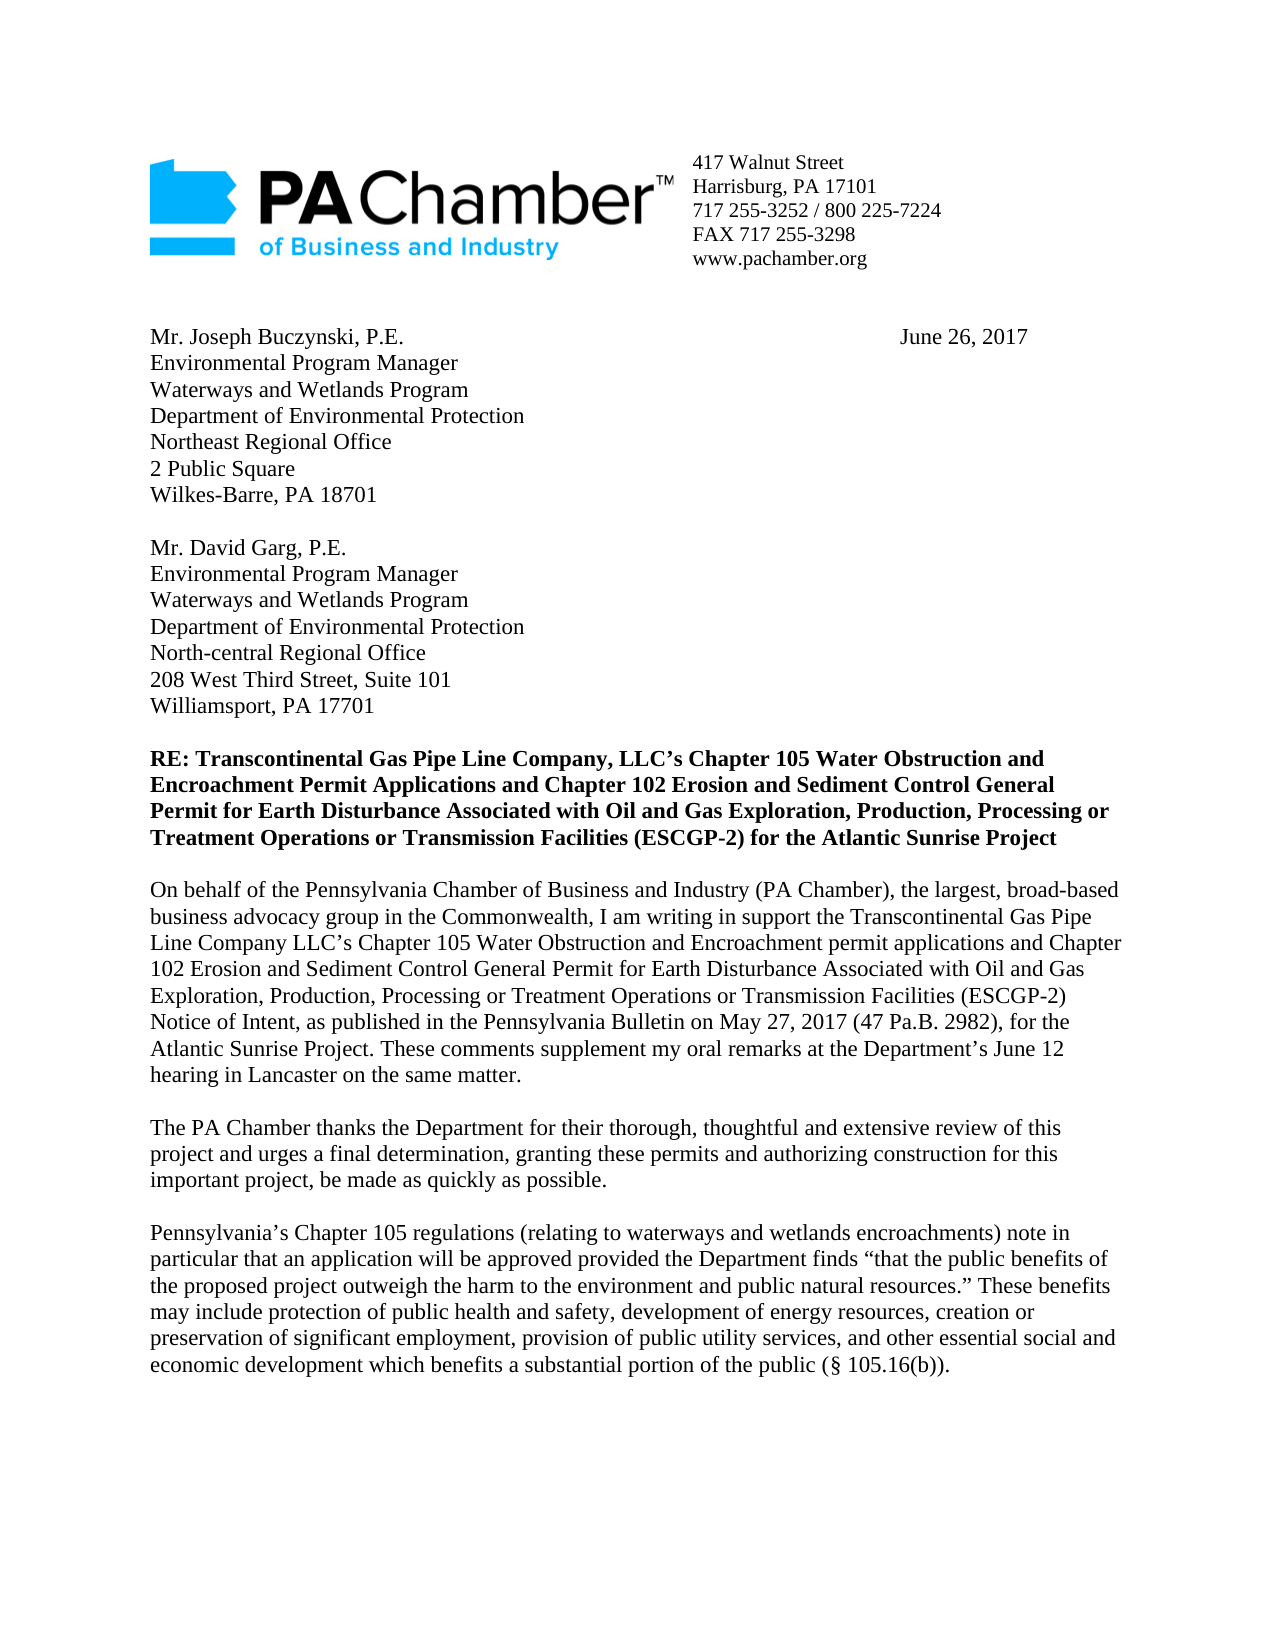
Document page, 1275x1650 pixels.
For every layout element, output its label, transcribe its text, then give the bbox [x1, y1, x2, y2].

text Mr. Joseph Buczynski, P.E. June 26, 2017 [150, 323, 1125, 349]
text 417 Walnut Street [150, 150, 1125, 174]
text 208 West Third Street, Suite 101 [150, 666, 1125, 692]
text The PA Chamber thanks the Department for their thorough, thoughtful and extensive review of this project and urges a final determination, granting these permits and authorizing construction for this important project, be made as quickly as possible. [150, 1114, 1125, 1193]
text Waterways and Wetlands Program [150, 376, 1125, 402]
text Northeast Regional Office [150, 428, 1125, 455]
text RE: Transcontinental Gas Pipe Line Company, LLC’s Chapter 105 Water Obstruction and Encroachment Permit Applications and Chapter 102 Erosion and Sediment Control General Permit for Earth Disturbance Associated with Oil and Gas Exploration, Production, Processing or Treatment Operations or Transmission Facilities (ESCGP-2) for the Atlantic Sunrise Project [150, 745, 1125, 850]
text Environmental Program Manager [150, 560, 1125, 587]
text Williamsport, PA 17701 [150, 692, 1125, 718]
text Environmental Program Manager [150, 349, 1125, 376]
text North-central Regional Office [150, 639, 1125, 666]
text Mr. David Garg, P.E. [150, 534, 1125, 560]
text www.pachamber.org [150, 246, 1125, 270]
text Department of Environmental Protection [150, 402, 1125, 428]
text 2 Public Square [150, 455, 1125, 481]
text Department of Environmental Protection [150, 613, 1125, 639]
text Pennsylvania’s Chapter 105 regulations (relating to waterways and wetlands encroachments) note in particular that an application will be approved provided the Department finds “that the public benefits of the proposed project outweigh the harm to the environment and public natural resources.” These benefits may include protection of public health and safety, development of energy resources, creation or preservation of significant employment, provision of public utility services, and other essential social and economic development which benefits a substantial portion of the public (§ 105.16(b)). [150, 1219, 1125, 1377]
text Waterways and Wetlands Program [150, 587, 1125, 613]
text Harrisburg, PA 17101 717 255-3252 / 800 225-7224 [674, 174, 1125, 222]
picture [149, 159, 674, 260]
text On behalf of the Pennsylvania Chamber of Business and Industry (PA Chamber), the largest, broad-based business advocacy group in the Commonwealth, I am writing in support the Transcontinental Gas Pipe Line Company LLC’s Chapter 105 Water Obstruction and Encroachment permit applications and Chapter 102 Erosion and Sediment Control General Permit for Earth Disturbance Associated with Oil and Gas Exploration, Production, Processing or Treatment Operations or Transmission Facilities (ESCGP-2) Notice of Intent, as published in the Pennsylvania Bulletin on May 27, 2017 (47 Pa.B. 2982), for the Atlantic Sunrise Project. These comments supplement my oral remarks at the Department’s June 12 hearing in Lancaster on the same matter. [150, 876, 1125, 1087]
picture [149, 159, 169, 164]
text FAX 717 255-3298 [674, 222, 1125, 246]
text Wilkes-Barre, PA 18701 [150, 481, 1125, 507]
